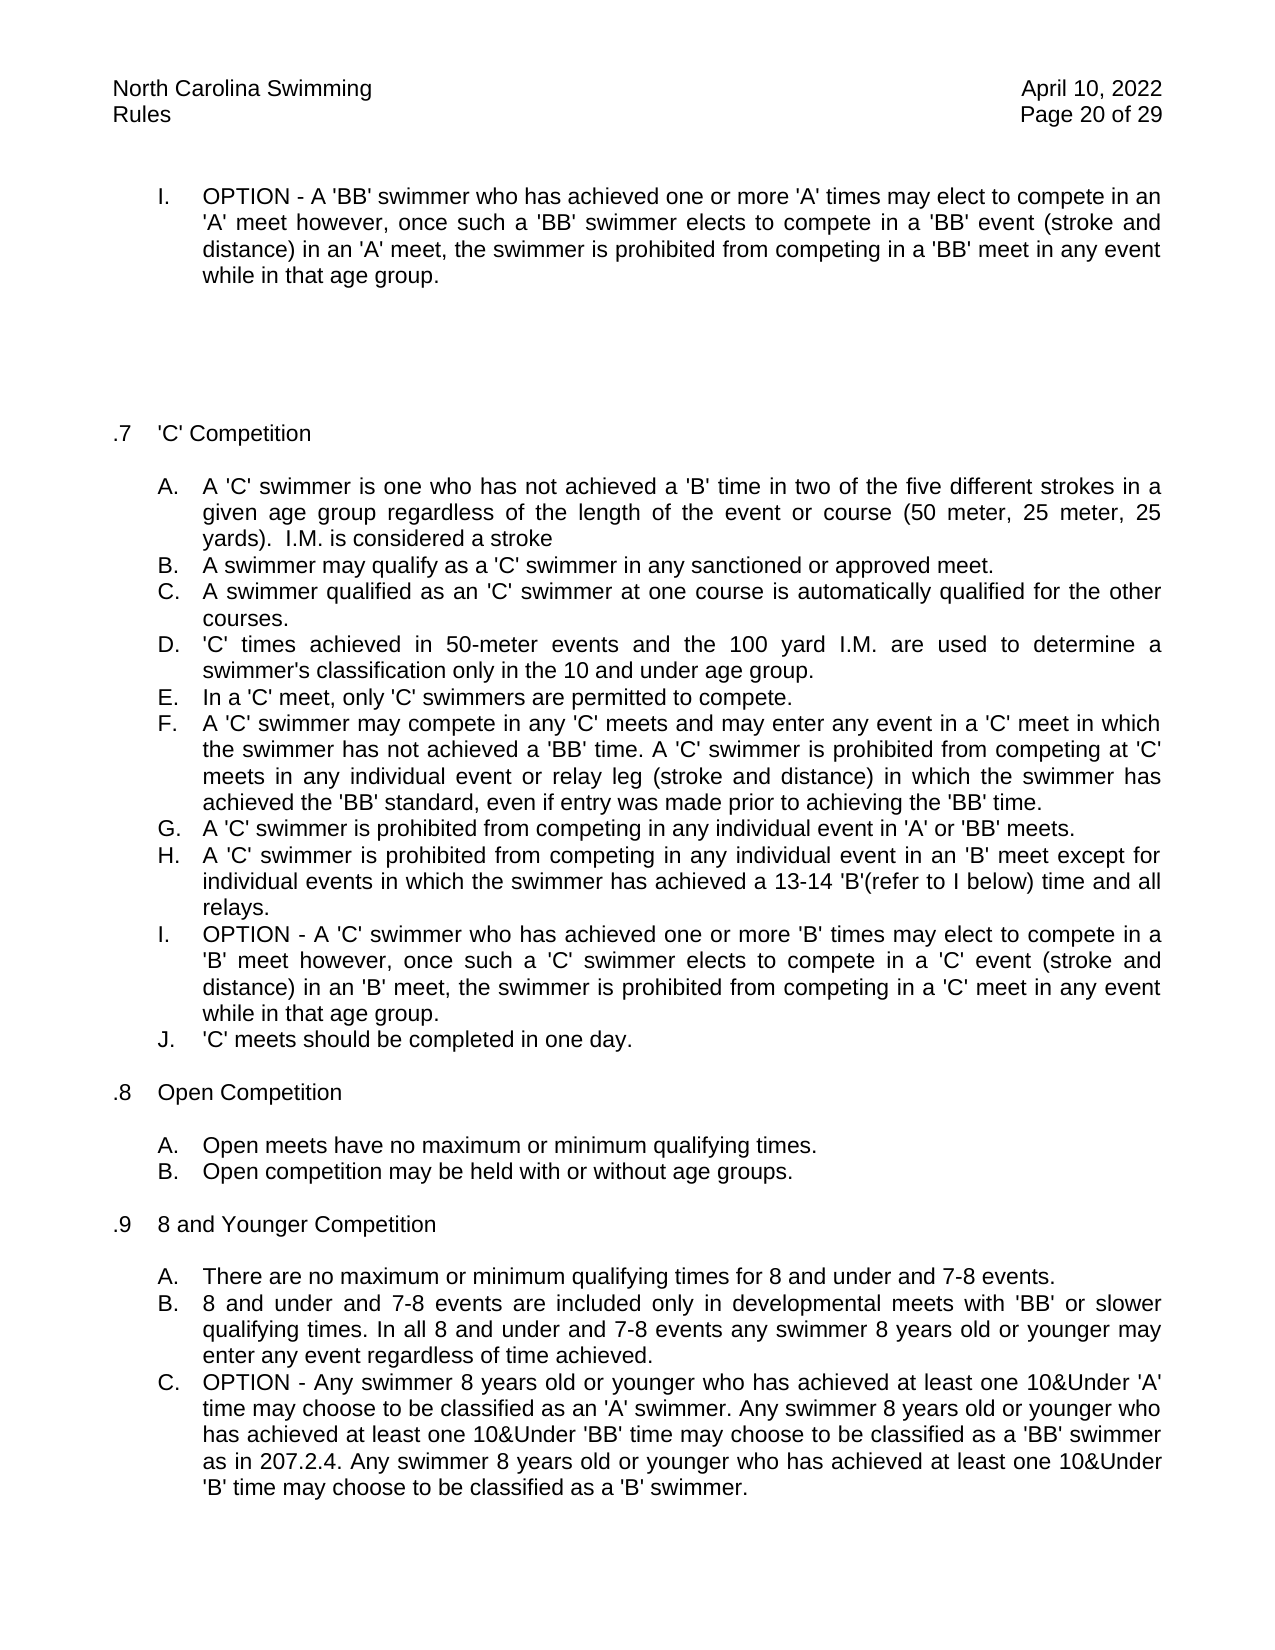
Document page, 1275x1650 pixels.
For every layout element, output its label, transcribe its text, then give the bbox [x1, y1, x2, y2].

text E. In a 'C' meet, only 'C' swimmers are permitted to compete. [157, 683, 1162, 710]
text I. OPTION - A 'C' swimmer who has achieved one or more 'B' times may elect to compete in a 'B' meet however, once such a 'C' swimmer elects to compete in a 'C' event (stroke and distance) in an 'B' meet, the swimmer is prohibited from competing in a 'C' meet in any event while in that age group. [157, 921, 1162, 1026]
text B. Open competition may be held with or without age groups. [157, 1158, 1162, 1184]
text C. A swimmer qualified as an 'C' swimmer at one course is automatically qualified for the other courses. [157, 578, 1162, 631]
text D. 'C' times achieved in 50-meter events and the 100 yard I.M. are used to determine a swimmer's classification only in the 10 and under age group. [157, 631, 1162, 683]
text F. A 'C' swimmer may compete in any 'C' meets and may enter any event in a 'C' meet in which the swimmer has not achieved a 'BB' time. A 'C' swimmer is prohibited from competing at 'C' meets in any individual event or relay leg (stroke and distance) in which the swimmer has achieved the 'BB' standard, even if entry was made prior to achieving the 'BB' time. [157, 710, 1162, 815]
text C. OPTION - Any swimmer 8 years old or younger who has achieved at least one 10&Under 'A' time may choose to be classified as an 'A' swimmer. Any swimmer 8 years old or younger who has achieved at least one 10&Under 'BB' time may choose to be classified as a 'BB' swimmer as in 207.2.4. Any swimmer 8 years old or younger who has achieved at least one 10&Under 'B' time may choose to be classified as a 'B' swimmer. [157, 1369, 1162, 1501]
text B. 8 and under and 7-8 events are included only in developmental meets with 'BB' or slower qualifying times. In all 8 and under and 7-8 events any swimmer 8 years old or younger may enter any event regardless of time achieved. [157, 1290, 1162, 1369]
text A. There are no maximum or minimum qualifying times for 8 and under and 7-8 events. [157, 1263, 1162, 1290]
text I. OPTION - A 'BB' swimmer who has achieved one or more 'A' times may elect to compete in an 'A' meet however, once such a 'BB' swimmer elects to compete in a 'BB' event (stroke and distance) in an 'A' meet, the swimmer is prohibited from competing in a 'BB' meet in any event while in that age group. [157, 183, 1162, 288]
text G. A 'C' swimmer is prohibited from competing in any individual event in 'A' or 'BB' meets. [157, 815, 1162, 842]
text A. A 'C' swimmer is one who has not achieved a 'B' time in two of the five different strokes in a given age group regardless of the length of the event or course (50 meter, 25 meter, 25 yards). I.M. is considered a stroke [157, 473, 1162, 552]
text J. 'C' meets should be completed in one day. [157, 1026, 1162, 1052]
text .8 Open Competition [112, 1079, 1162, 1105]
text H. A 'C' swimmer is prohibited from competing in any individual event in an 'B' meet except for individual events in which the swimmer has achieved a 13-14 'B'(refer to I below) time and all relays. [157, 842, 1162, 921]
text B. A swimmer may qualify as a 'C' swimmer in any sanctioned or approved meet. [157, 552, 1162, 578]
text A. Open meets have no maximum or minimum qualifying times. [157, 1132, 1162, 1158]
text .9 8 and Younger Competition [112, 1211, 1162, 1237]
text .7 'C' Competition [112, 420, 1162, 446]
